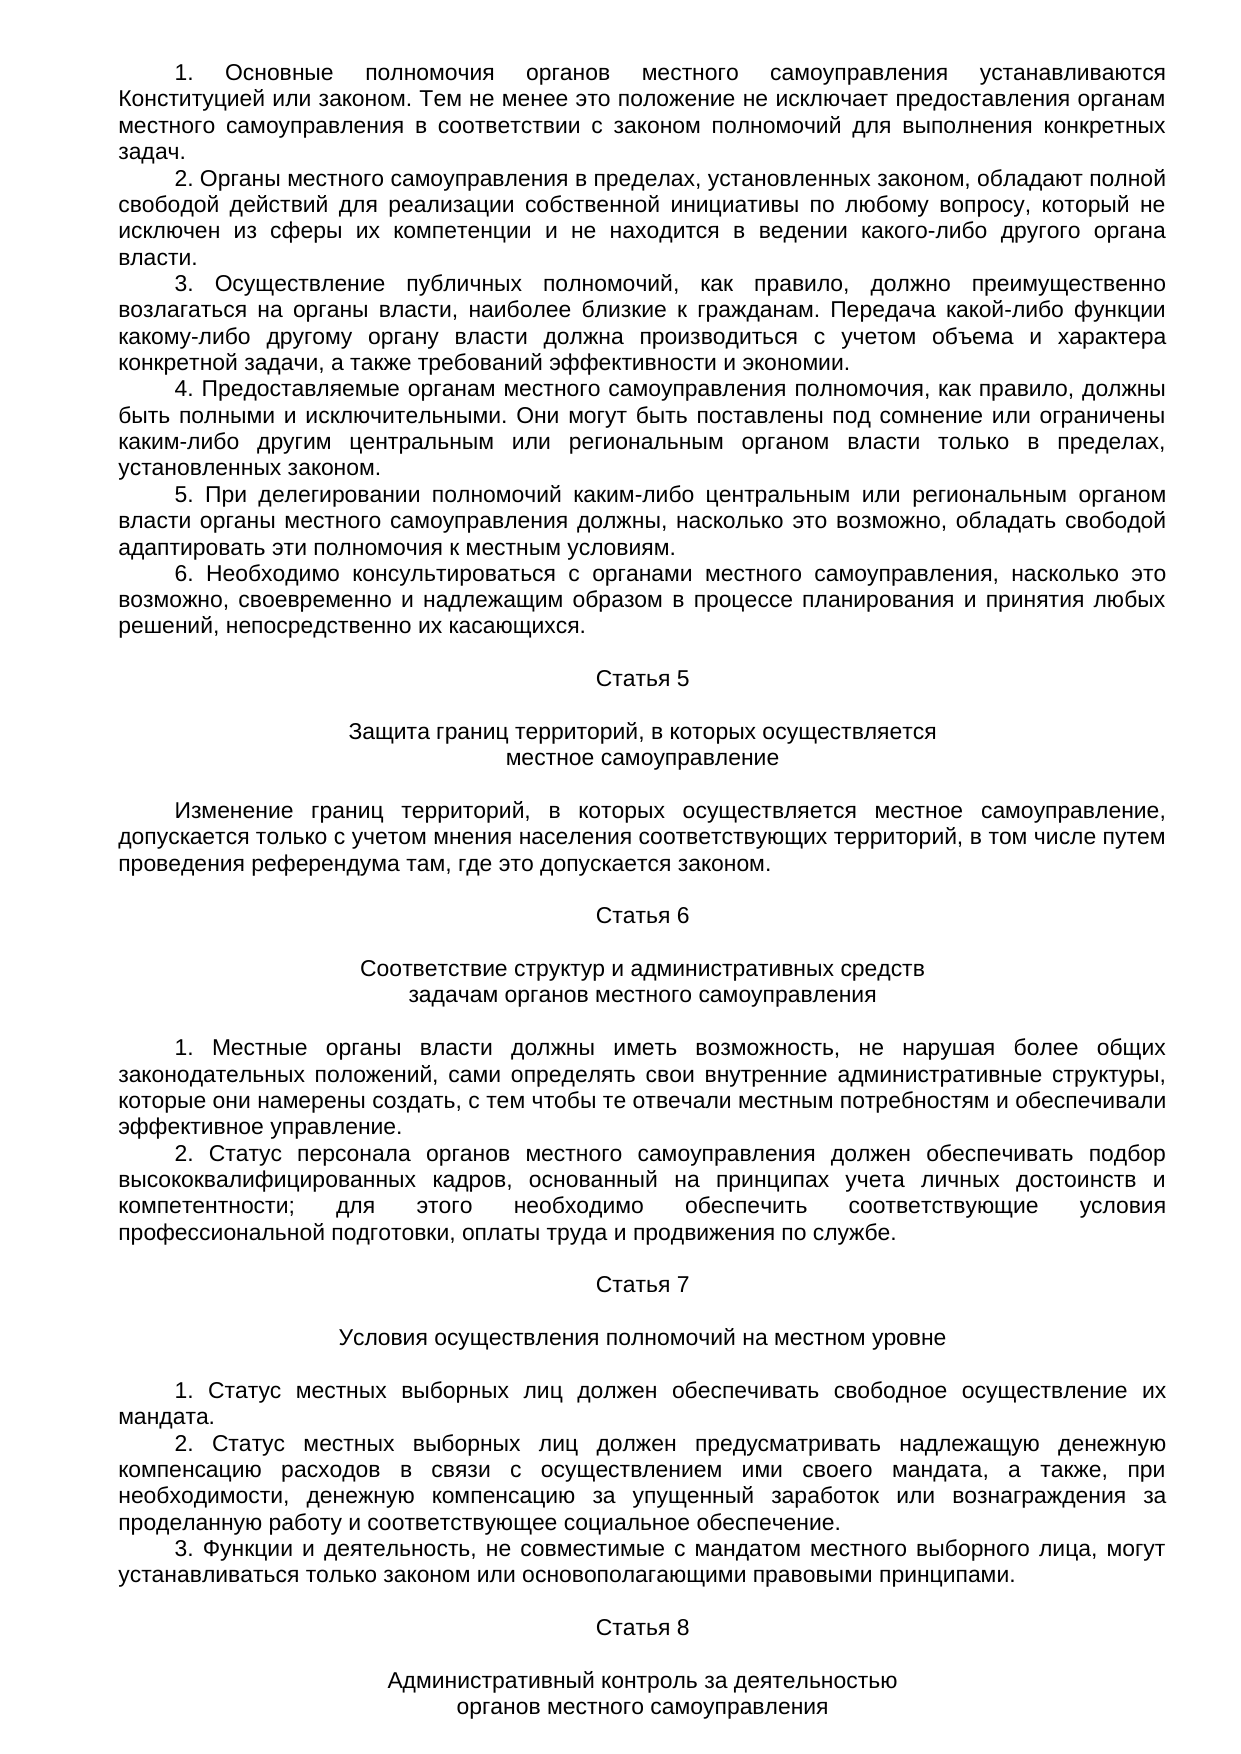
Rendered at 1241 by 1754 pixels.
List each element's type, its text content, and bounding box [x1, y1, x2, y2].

text Административный контроль за деятельностью [118, 1667, 1167, 1693]
text задачам органов местного самоуправления [118, 981, 1167, 1008]
text 6. Необходимо консультироваться с органами местного самоуправления, насколько это возможно, своевременно и надлежащим образом в процессе планирования и принятия любых решений, непосредственно их касающихся. [118, 560, 1167, 639]
text Статья 7 [118, 1271, 1167, 1298]
text Изменение границ территорий, в которых осуществляется местное самоуправление, допускается только с учетом мнения населения соответствующих территорий, в том числе путем проведения референдума там, где это допускается законом. [118, 797, 1167, 876]
text Соответствие структур и административных средств [118, 955, 1167, 981]
text Защита границ территорий, в которых осуществляется [118, 718, 1167, 744]
text местное самоуправление [118, 744, 1167, 771]
text 2. Статус персонала органов местного самоуправления должен обеспечивать подбор высококвалифицированных кадров, основанный на принципах учета личных достоинств и компетентности; для этого необходимо обеспечить соответствующие условия профессиональной подготовки, оплаты труда и продвижения по службе. [118, 1139, 1167, 1245]
text 1. Статус местных выборных лиц должен обеспечивать свободное осуществление их мандата. [118, 1377, 1167, 1429]
text 4. Предоставляемые органам местного самоуправления полномочия, как правило, должны быть полными и исключительными. Они могут быть поставлены под сомнение или ограничены каким-либо другим центральным или региональным органом власти только в пределах, установленных законом. [118, 375, 1167, 481]
text 3. Функции и деятельность, не совместимые с мандатом местного выборного лица, могут устанавливаться только законом или основополагающими правовыми принципами. [118, 1535, 1167, 1588]
text Статья 6 [118, 902, 1167, 929]
text Статья 8 [118, 1614, 1167, 1640]
text 3. Осуществление публичных полномочий, как правило, должно преимущественно возлагаться на органы власти, наиболее близкие к гражданам. Передача какой-либо функции какому-либо другому органу власти должна производиться с учетом объема и характера конкретной задачи, а также требований эффективности и экономии. [118, 270, 1167, 375]
text органов местного самоуправления [118, 1693, 1167, 1719]
text 5. При делегировании полномочий каким-либо центральным или региональным органом власти органы местного самоуправления должны, насколько это возможно, обладать свободой адаптировать эти полномочия к местным условиям. [118, 481, 1167, 560]
text 2. Органы местного самоуправления в пределах, установленных законом, обладают полной свободой действий для реализации собственной инициативы по любому вопросу, который не исключен из сферы их компетенции и не находится в ведении какого-либо другого органа власти. [118, 164, 1167, 270]
text 1. Основные полномочия органов местного самоуправления устанавливаются Конституцией или законом. Тем не менее это положение не исключает предоставления органам местного самоуправления в соответствии с законом полномочий для выполнения конкретных задач. [118, 59, 1167, 164]
text Условия осуществления полномочий на местном уровне [118, 1324, 1167, 1350]
text Статья 5 [118, 665, 1167, 692]
text 1. Местные органы власти должны иметь возможность, не нарушая более общих законодательных положений, сами определять свои внутренние административные структуры, которые они намерены создать, с тем чтобы те отвечали местным потребностям и обеспечивали эффективное управление. [118, 1034, 1167, 1139]
text 2. Статус местных выборных лиц должен предусматривать надлежащую денежную компенсацию расходов в связи с осуществлением ими своего мандата, а также, при необходимости, денежную компенсацию за упущенный заработок или вознаграждения за проделанную работу и соответствующее социальное обеспечение. [118, 1429, 1167, 1535]
